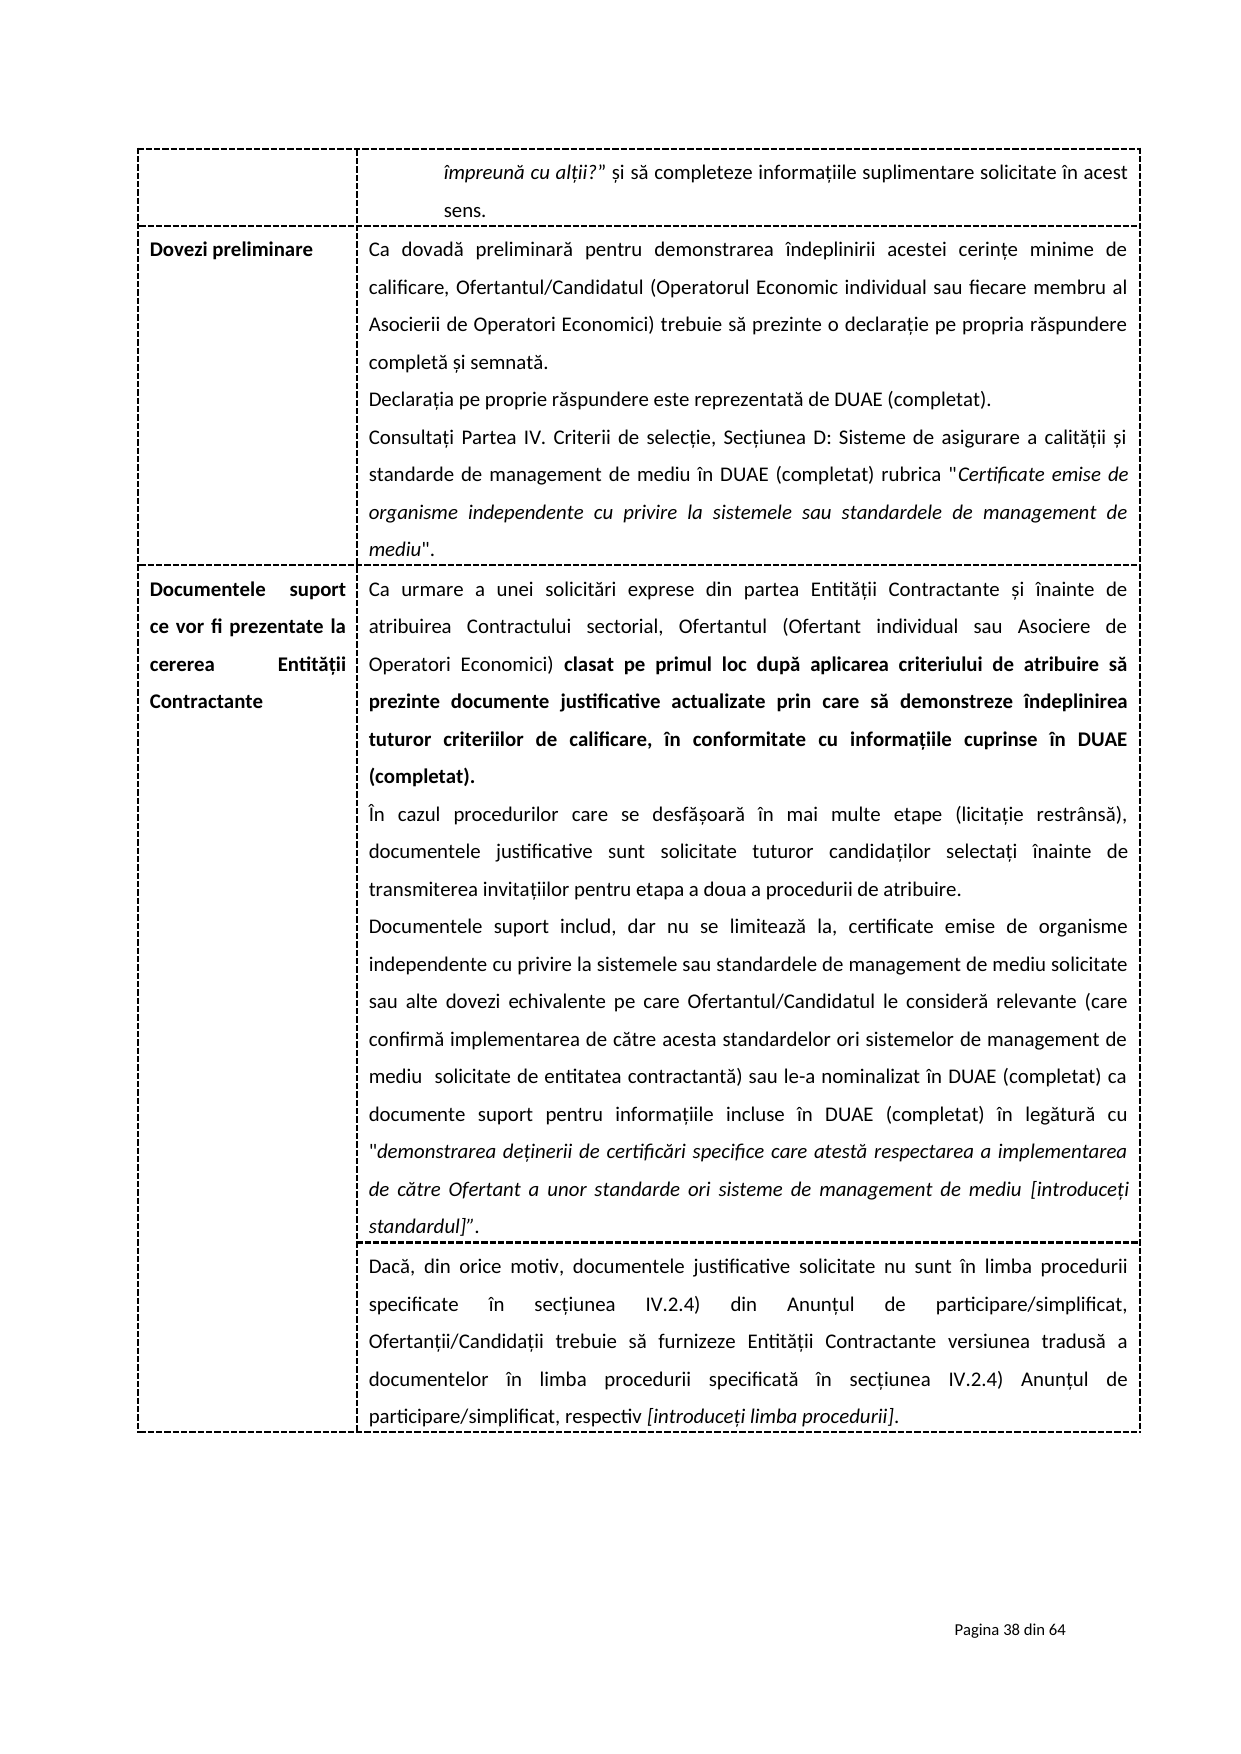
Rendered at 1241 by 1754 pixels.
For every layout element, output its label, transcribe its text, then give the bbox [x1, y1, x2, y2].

table_cell Ca urmare a unei solicitări exprese din partea Entității Contractante și înainte de atribuirea Contractului sectorial, Ofertantul (Ofertant individual sau Asociere de Operatori Economici) clasat pe primul loc după aplicarea criteriului de atribuire să prezinte documente justificative actualizate prin care să demonstreze îndeplinirea tuturor criteriilor de calificare, în conformitate cu informațiile cuprinse în DUAE (completat). În cazul procedurilor care se desfăşoară în mai multe etape (licitație restrânsă), documentele justificative sunt solicitate tuturor candidaţilor selectaţi înainte de transmiterea invitaţiilor pentru etapa a doua a procedurii de atribuire. Documentele suport includ, dar nu se limitează la, certificate emise de organisme independente cu privire la sistemele sau standardele de management de mediu solicitate sau alte dovezi echivalente pe care Ofertantul/Candidatul le consideră relevante (care confirmă implementarea de către acesta standardelor ori sistemelor de management de mediu solicitate de entitatea contractantă) sau le-a nominalizat în DUAE (completat) ca documente suport pentru informațiile incluse în DUAE (completat) în legătură cu "demonstrarea deținerii de certificări specifice care atestă respectarea a implementarea de către Ofertant a unor standarde ori sisteme de management de mediu [introduceți standardul]”. [357, 564, 1140, 1241]
table_cell Dacă, din orice motiv, documentele justificative solicitate nu sunt în limba procedurii specificate în secțiunea IV.2.4) din Anunțul de participare/simplificat, Ofertanții/Candidații trebuie să furnizeze Entității Contractante versiunea tradusă a documentelor în limba procedurii specificată în secțiunea IV.2.4) Anunțul de participare/simplificat, respectiv [introduceți limba procedurii]. [357, 1241, 1140, 1431]
table_cell Documentele suport ce vor fi prezentate la cererea Entității Contractante [138, 564, 357, 1431]
table_cell Dovezi preliminare [138, 225, 357, 564]
table_cell Ca dovadă preliminară pentru demonstrarea îndeplinirii acestei cerințe minime de calificare, Ofertantul/Candidatul (Operatorul Economic individual sau fiecare membru al Asocierii de Operatori Economici) trebuie să prezinte o declarație pe propria răspundere completă și semnată. Declarația pe proprie răspundere este reprezentată de DUAE (completat). Consultați Partea IV. Criterii de selecție, Secțiunea D: Sisteme de asigurare a calității și standarde de management de mediu în DUAE (completat) rubrica "Certificate emise de organisme independente cu privire la sistemele sau standardele de management de mediu". [357, 225, 1140, 564]
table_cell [357, 148, 1140, 225]
